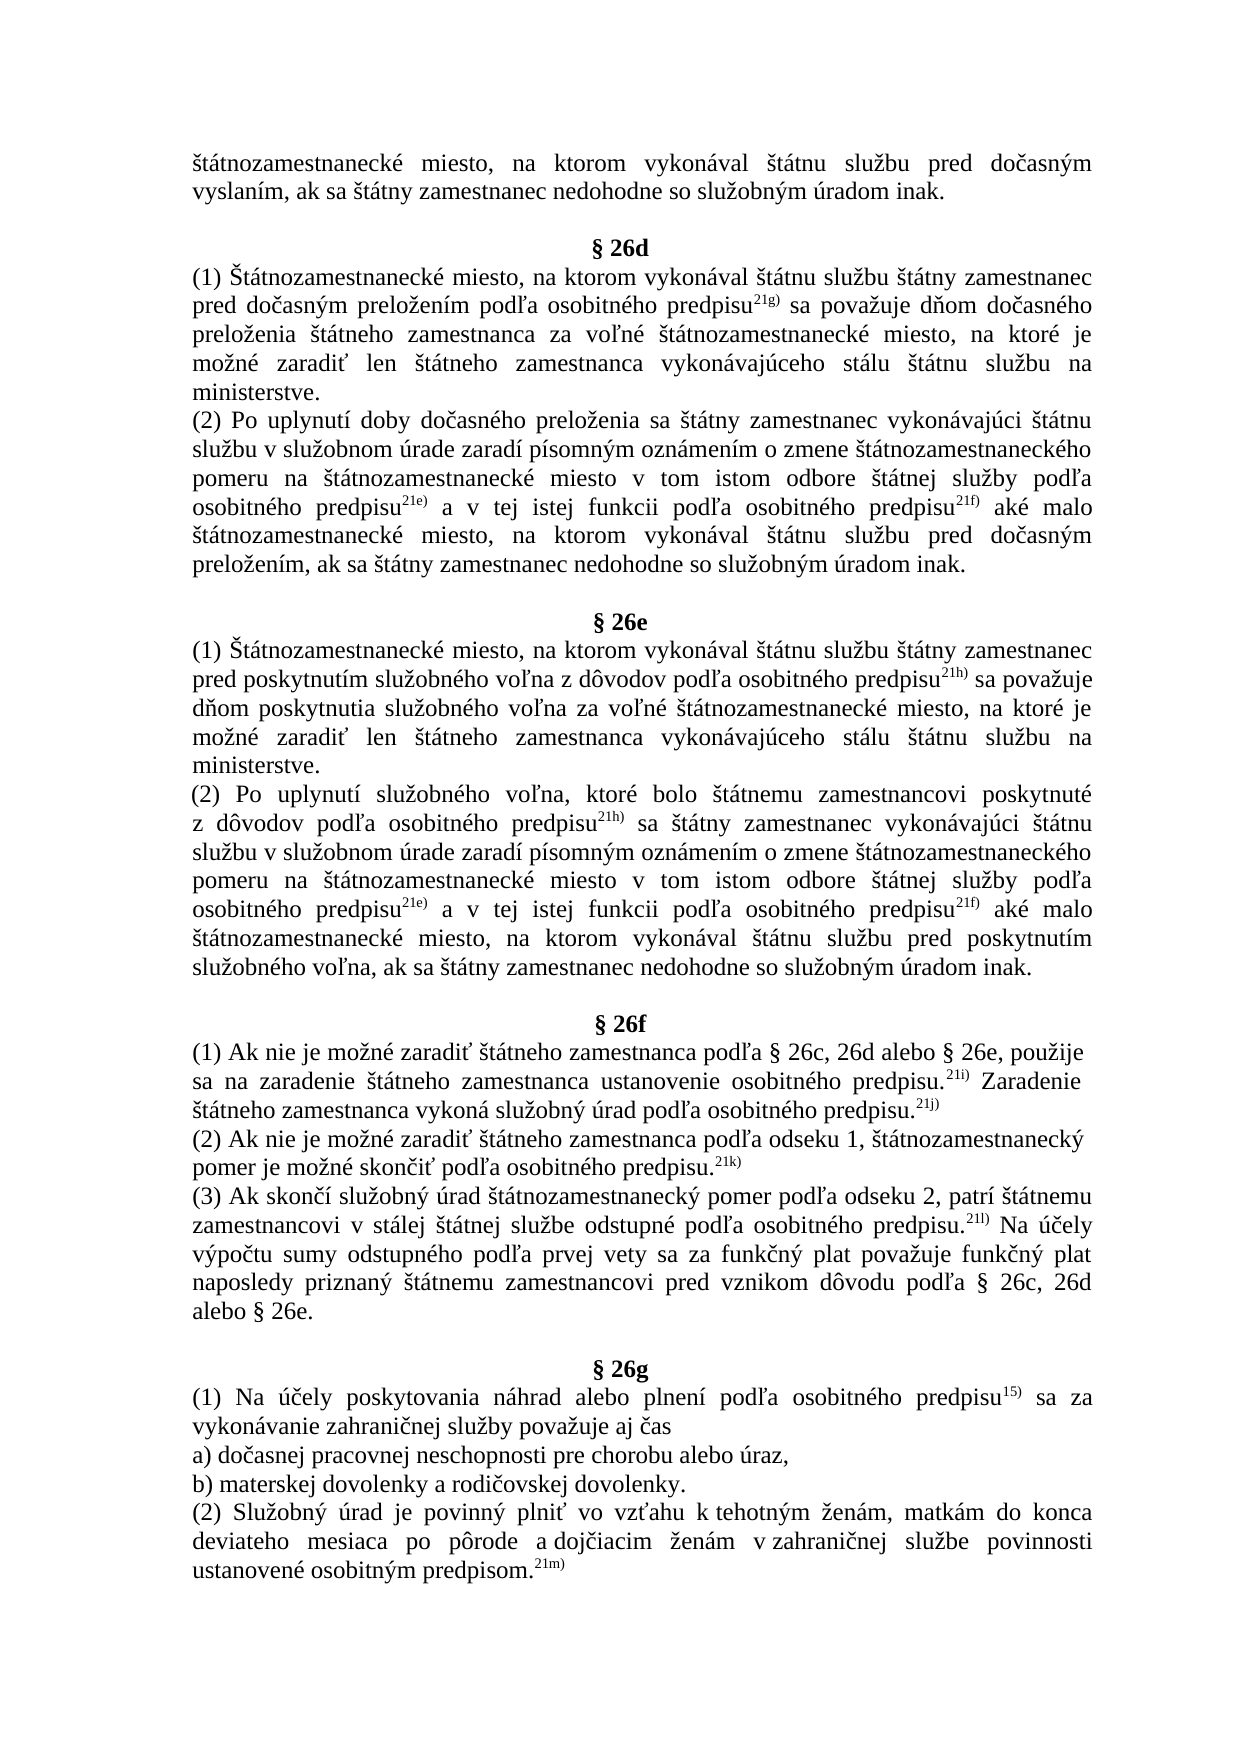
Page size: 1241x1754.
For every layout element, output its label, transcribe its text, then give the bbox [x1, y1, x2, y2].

list (1) Štátnozamestnanecké miesto, na ktorom vykonával štátnu službu štátny zamestnanec pred poskytnutím služobného voľna z dôvodov podľa osobitného predpisu21h) sa považuje dňom poskytnutia služobného voľna za voľné štátnozamestnanecké miesto, na ktoré je možné zaradiť len štátneho zamestnanca vykonávajúceho stálu štátnu službu na ministerstve. [192, 636, 1093, 779]
list § 26e [148, 607, 1093, 636]
list (1) Ak nie je možné zaradiť štátneho zamestnanca podľa § 26c, 26d alebo § 26e, použije sa na zaradenie štátneho zamestnanca ustanovenie osobitného predpisu.21i) Zaradenie štátneho zamestnanca vykoná služobný úrad podľa osobitného predpisu.21j) [148, 1037, 1093, 1124]
list § 26g [148, 1354, 1093, 1382]
list (1) Štátnozamestnanecké miesto, na ktorom vykonával štátnu službu štátny zamestnanec pred dočasným preložením podľa osobitného predpisu21g) sa považuje dňom dočasného preloženia štátneho zamestnanca za voľné štátnozamestnanecké miesto, na ktoré je možné zaradiť len štátneho zamestnanca vykonávajúceho stálu štátnu službu na ministerstve. [192, 262, 1093, 406]
list § 26d [148, 233, 1093, 262]
list (2) Ak nie je možné zaradiť štátneho zamestnanca podľa odseku 1, štátnozamestnanecký pomer je možné skončiť podľa osobitného predpisu.21k) [148, 1124, 1093, 1181]
list (3) Ak skončí služobný úrad štátnozamestnanecký pomer podľa odseku 2, patrí štátnemu zamestnancovi v stálej štátnej službe odstupné podľa osobitného predpisu.21l) Na účely výpočtu sumy odstupného podľa prvej vety sa za funkčný plat považuje funkčný plat naposledy priznaný štátnemu zamestnancovi pred vznikom dôvodu podľa § 26c, 26d alebo § 26e. [191, 1181, 1093, 1325]
list (1) Na účely poskytovania náhrad alebo plnení podľa osobitného predpisu15) sa za vykonávanie zahraničnej služby považuje aj čas [192, 1382, 1093, 1440]
list a) dočasnej pracovnej neschopnosti pre chorobu alebo úraz, [192, 1440, 1093, 1469]
list (2) Služobný úrad je povinný plniť vo vzťahu k tehotným ženám, matkám do konca deviateho mesiaca po pôrode a dojčiacim ženám v zahraničnej službe povinnosti ustanovené osobitným predpisom.21m) [192, 1497, 1093, 1584]
list b) materskej dovolenky a rodičovskej dovolenky. [192, 1469, 1093, 1497]
list (2) Po uplynutí doby dočasného preloženia sa štátny zamestnanec vykonávajúci štátnu službu v služobnom úrade zaradí písomným oznámením o zmene štátnozamestnaneckého pomeru na štátnozamestnanecké miesto v tom istom odbore štátnej služby podľa osobitného predpisu21e) a v tej istej funkcii podľa osobitného predpisu21f) aké malo štátnozamestnanecké miesto, na ktorom vykonával štátnu službu pred dočasným preložením, ak sa štátny zamestnanec nedohodne so služobným úradom inak. [192, 406, 1093, 578]
list (2) Po uplynutí služobného voľna, ktoré bolo štátnemu zamestnancovi poskytnuté z dôvodov podľa osobitného predpisu21h) sa štátny zamestnanec vykonávajúci štátnu službu v služobnom úrade zaradí písomným oznámením o zmene štátnozamestnaneckého pomeru na štátnozamestnanecké miesto v tom istom odbore štátnej služby podľa osobitného predpisu21e) a v tej istej funkcii podľa osobitného predpisu21f) aké malo štátnozamestnanecké miesto, na ktorom vykonával štátnu službu pred poskytnutím služobného voľna, ak sa štátny zamestnanec nedohodne so služobným úradom inak. [191, 779, 1093, 981]
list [192, 148, 1093, 205]
list § 26f [148, 1009, 1093, 1037]
